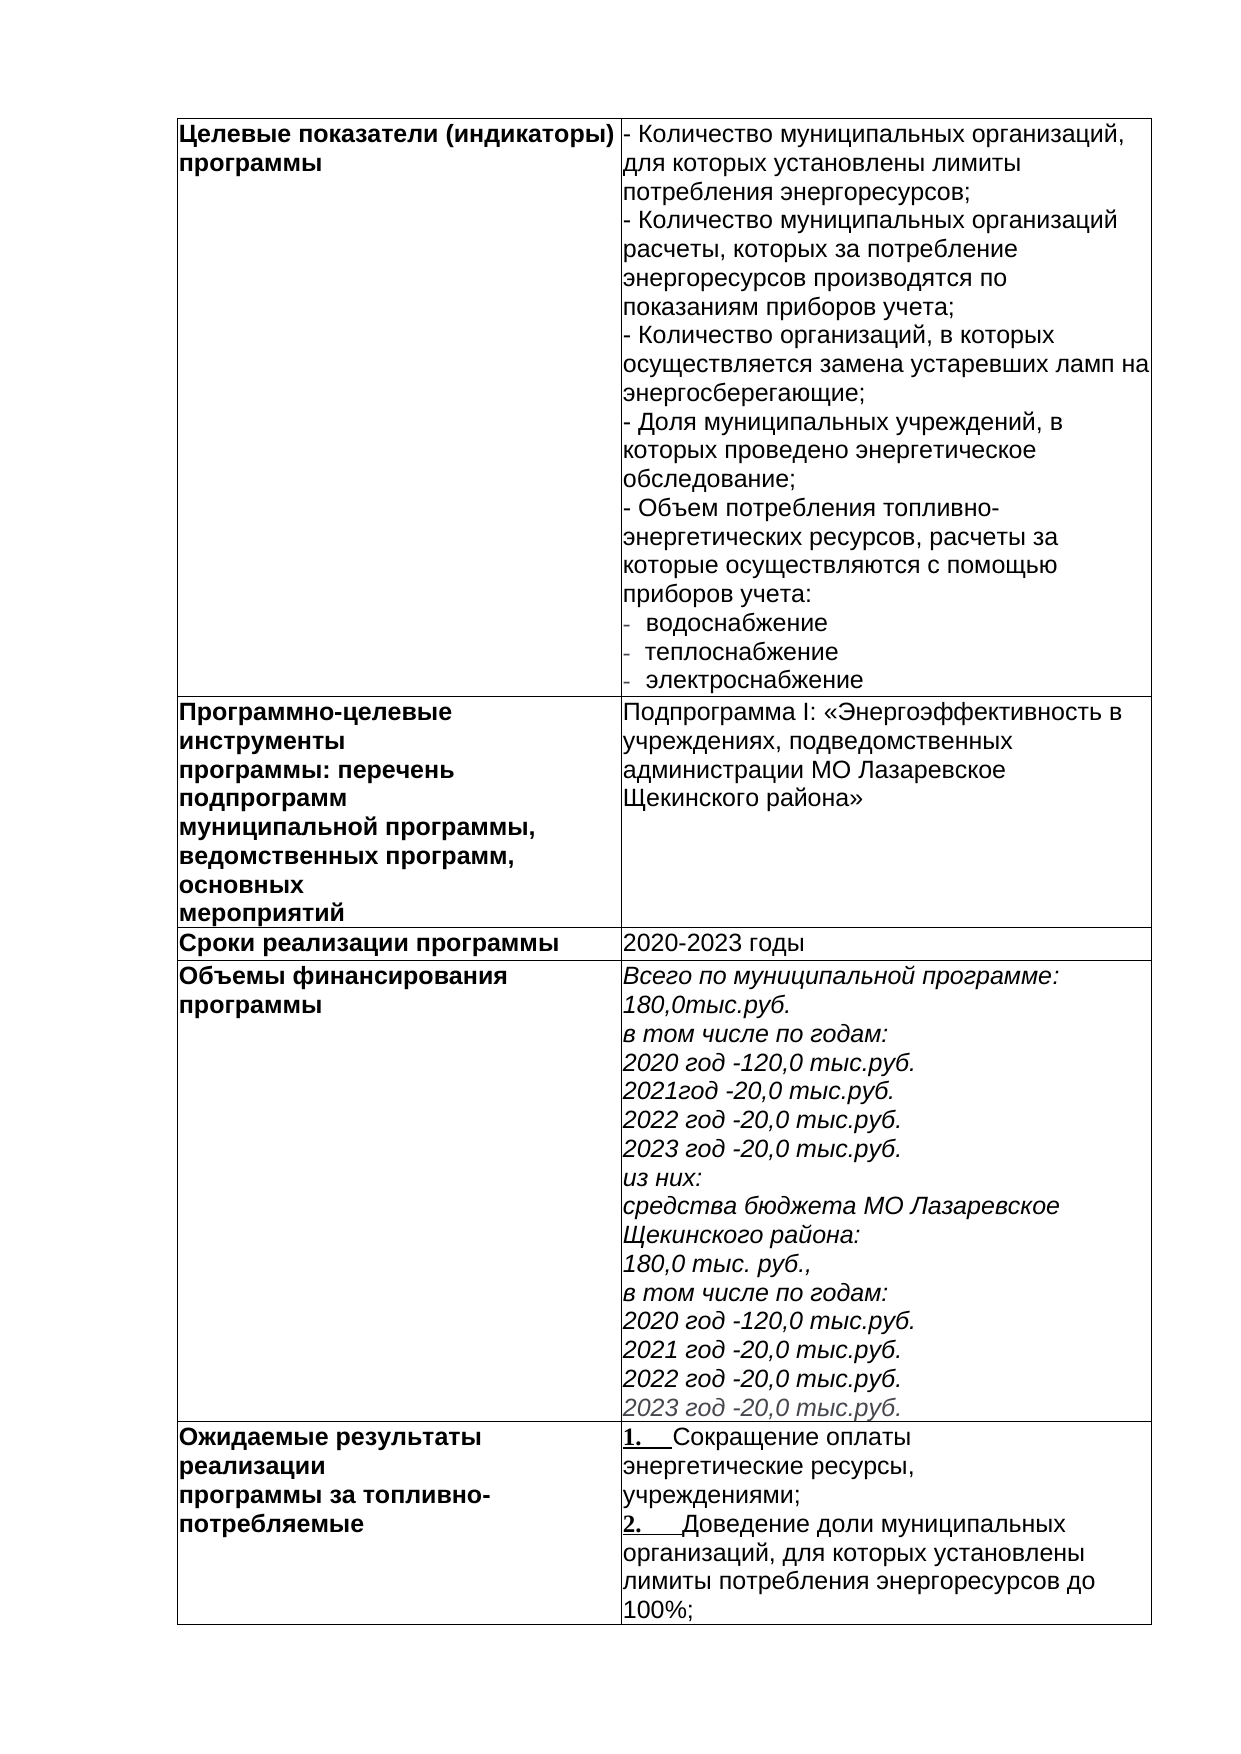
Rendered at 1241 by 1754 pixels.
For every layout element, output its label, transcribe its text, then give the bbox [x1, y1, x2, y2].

table_cell Всего по муниципальной программе: 180,0тыс.руб. в том числе по годам: 2020 год -120,0 тыс.руб. 2021год -20,0 тыс.руб. 2022 год -20,0 тыс.руб. 2023 год -20,0 тыс.руб. из них: средства бюджета МО Лазаревское Щекинского района: 180,0 тыс. руб., в том числе по годам: 2020 год -120,0 тыс.руб. 2021 год -20,0 тыс.руб. 2022 год -20,0 тыс.руб. 2023 год -20,0 тыс.руб. [622, 961, 1151, 1421]
table_cell - Количество муниципальных организаций, для которых установлены лимиты потребления энергоресурсов; - Количество муниципальных организаций расчеты, которых за потребление энергоресурсов производятся по показаниям приборов учета; - Количество организаций, в которых осуществляется замена устаревших ламп на энергосберегающие; - Доля муниципальных учреждений, в которых проведено энергетическое обследование; - Объем потребления топливно- энергетических ресурсов, расчеты за которые осуществляются с помощью приборов учета: водоснабжение теплоснабжение электроснабжение [622, 119, 1151, 696]
table_cell Объемы финансирования программы [178, 961, 621, 1421]
table_cell Подпрограмма I: «Энергоэффективность в учреждениях, подведомственных администрации МО Лазаревское Щекинского района» [622, 697, 1151, 927]
table_cell Целевые показатели (индикаторы) программы [178, 119, 621, 696]
table_cell Программно-целевые инструменты программы: перечень подпрограмм муниципальной программы, ведомственных программ, основных мероприятий [178, 697, 621, 927]
table_cell Сроки реализации программы [178, 928, 621, 960]
table_cell 2020-2023 годы [622, 928, 1151, 960]
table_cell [178, 1422, 621, 1624]
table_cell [622, 1422, 1151, 1624]
